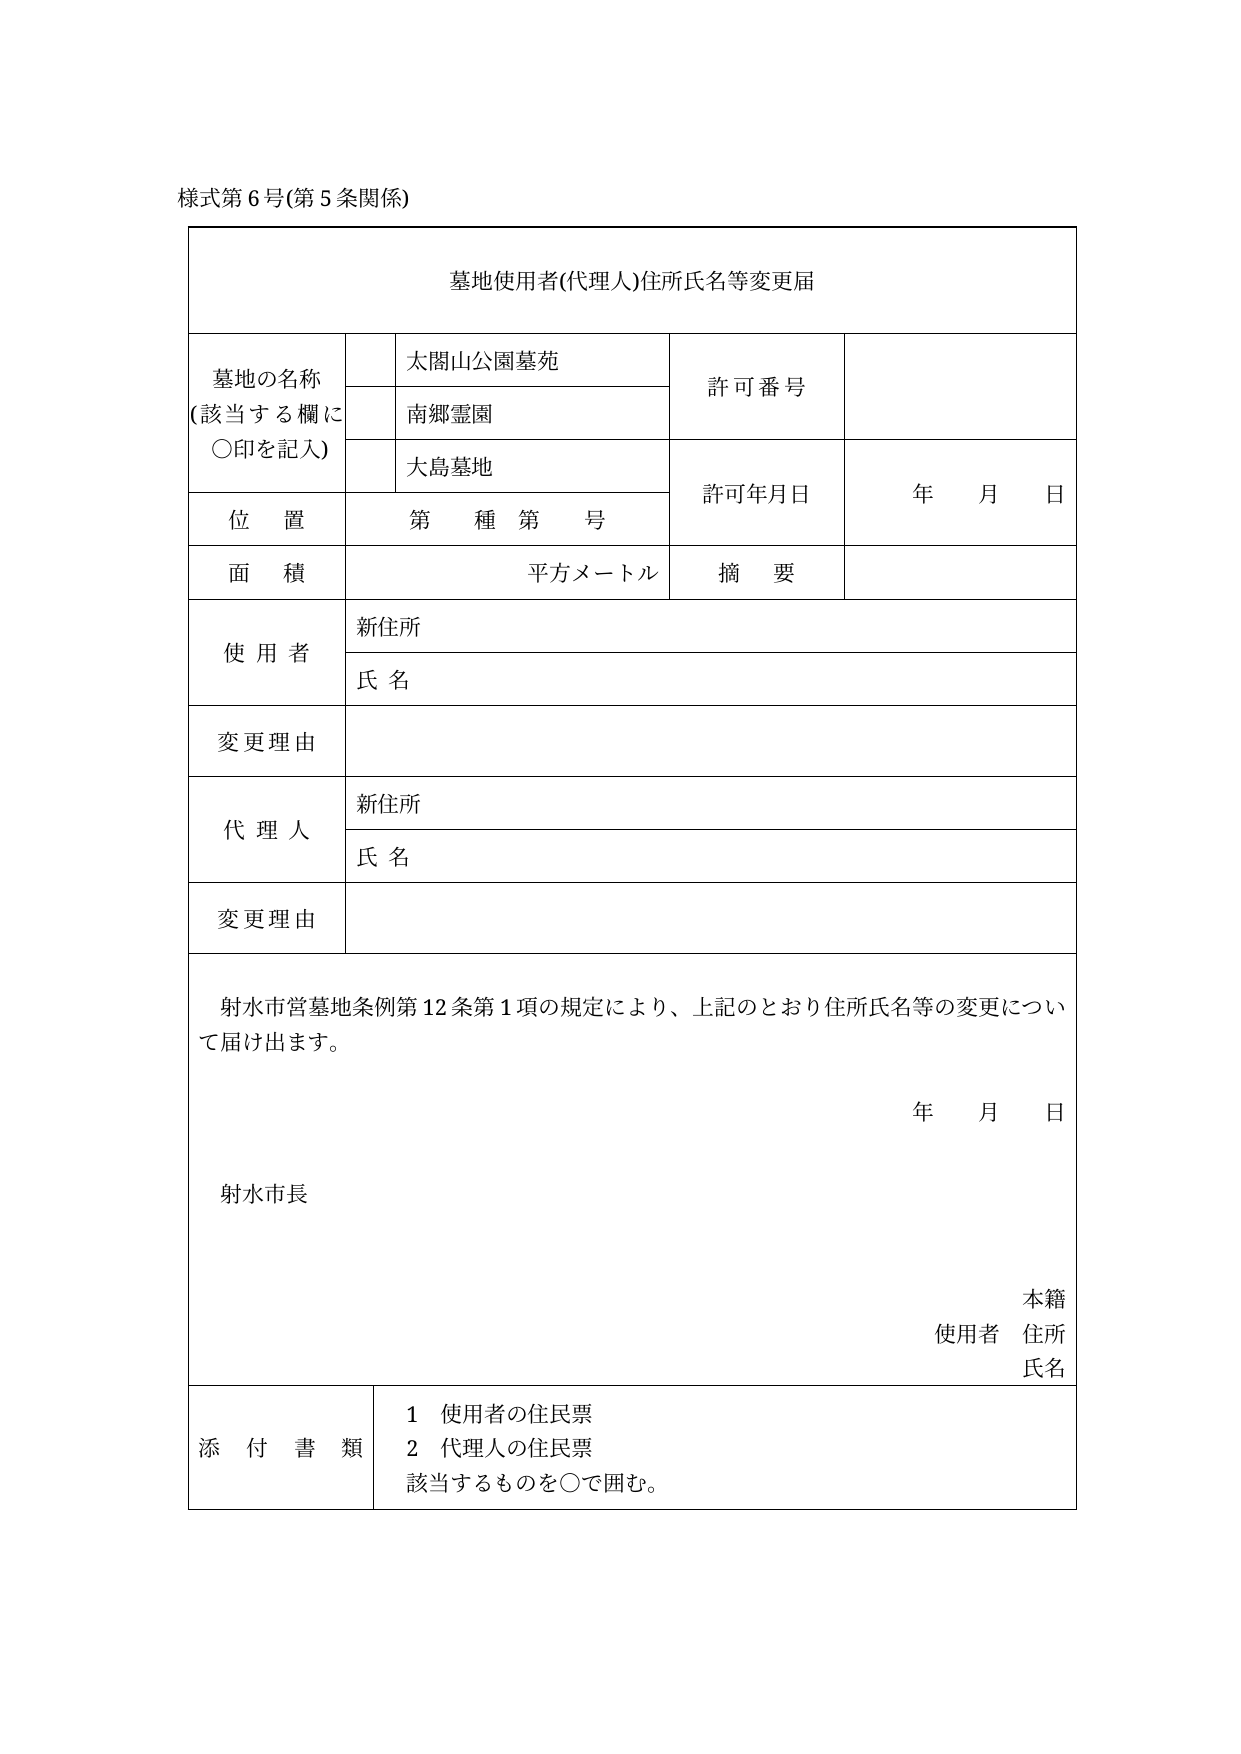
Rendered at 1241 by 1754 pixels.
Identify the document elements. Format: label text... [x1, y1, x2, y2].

table_cell [845, 334, 1076, 439]
table_cell [346, 387, 395, 439]
table_cell [346, 334, 395, 386]
table_cell 許可年月日 [670, 440, 844, 545]
table_cell 年 月 日 [845, 440, 1076, 545]
table_cell 墓地の名称 (該当する欄に○印を記入) [189, 334, 345, 492]
table_cell 南郷霊園 [396, 387, 669, 439]
table_cell [845, 546, 1076, 598]
table_cell [346, 883, 1076, 953]
table_cell 代理人 [189, 777, 345, 882]
table_cell 太閤山公園墓苑 [396, 334, 669, 386]
text 様式第6号(第5条関係) [177, 179, 1063, 214]
table_cell 氏名 [346, 653, 1076, 705]
table_cell 許可番号 [670, 334, 844, 439]
table_cell 摘要 [670, 546, 844, 598]
table_cell 位置 [189, 493, 345, 545]
table_cell 平方メートル [346, 546, 669, 598]
table_cell 射水市営墓地条例第12条第1項の規定により、上記のとおり住所氏名等の変更について届け出ます。 年 月 日 射水市長 本籍 使用者 住所 氏名 [189, 954, 1076, 1385]
table_cell 添付書類 [189, 1386, 373, 1509]
table_cell 氏名 [346, 830, 1076, 882]
table_cell 新住所 [346, 777, 1076, 829]
table_cell 面積 [189, 546, 345, 598]
table_cell 変更理由 [189, 883, 345, 953]
table_cell [346, 440, 395, 492]
table_cell [346, 706, 1076, 776]
table_cell 変更理由 [189, 706, 345, 776]
table_cell 使用者 [189, 600, 345, 705]
table_cell 1 使用者の住民票 2 代理人の住民票 該当するものを○で囲む。 [374, 1386, 1076, 1509]
table_cell 第 種 第 号 [346, 493, 669, 545]
table_header 墓地使用者(代理人)住所氏名等変更届 [189, 228, 1076, 333]
table_cell 大島墓地 [396, 440, 669, 492]
table_cell 新住所 [346, 600, 1076, 652]
